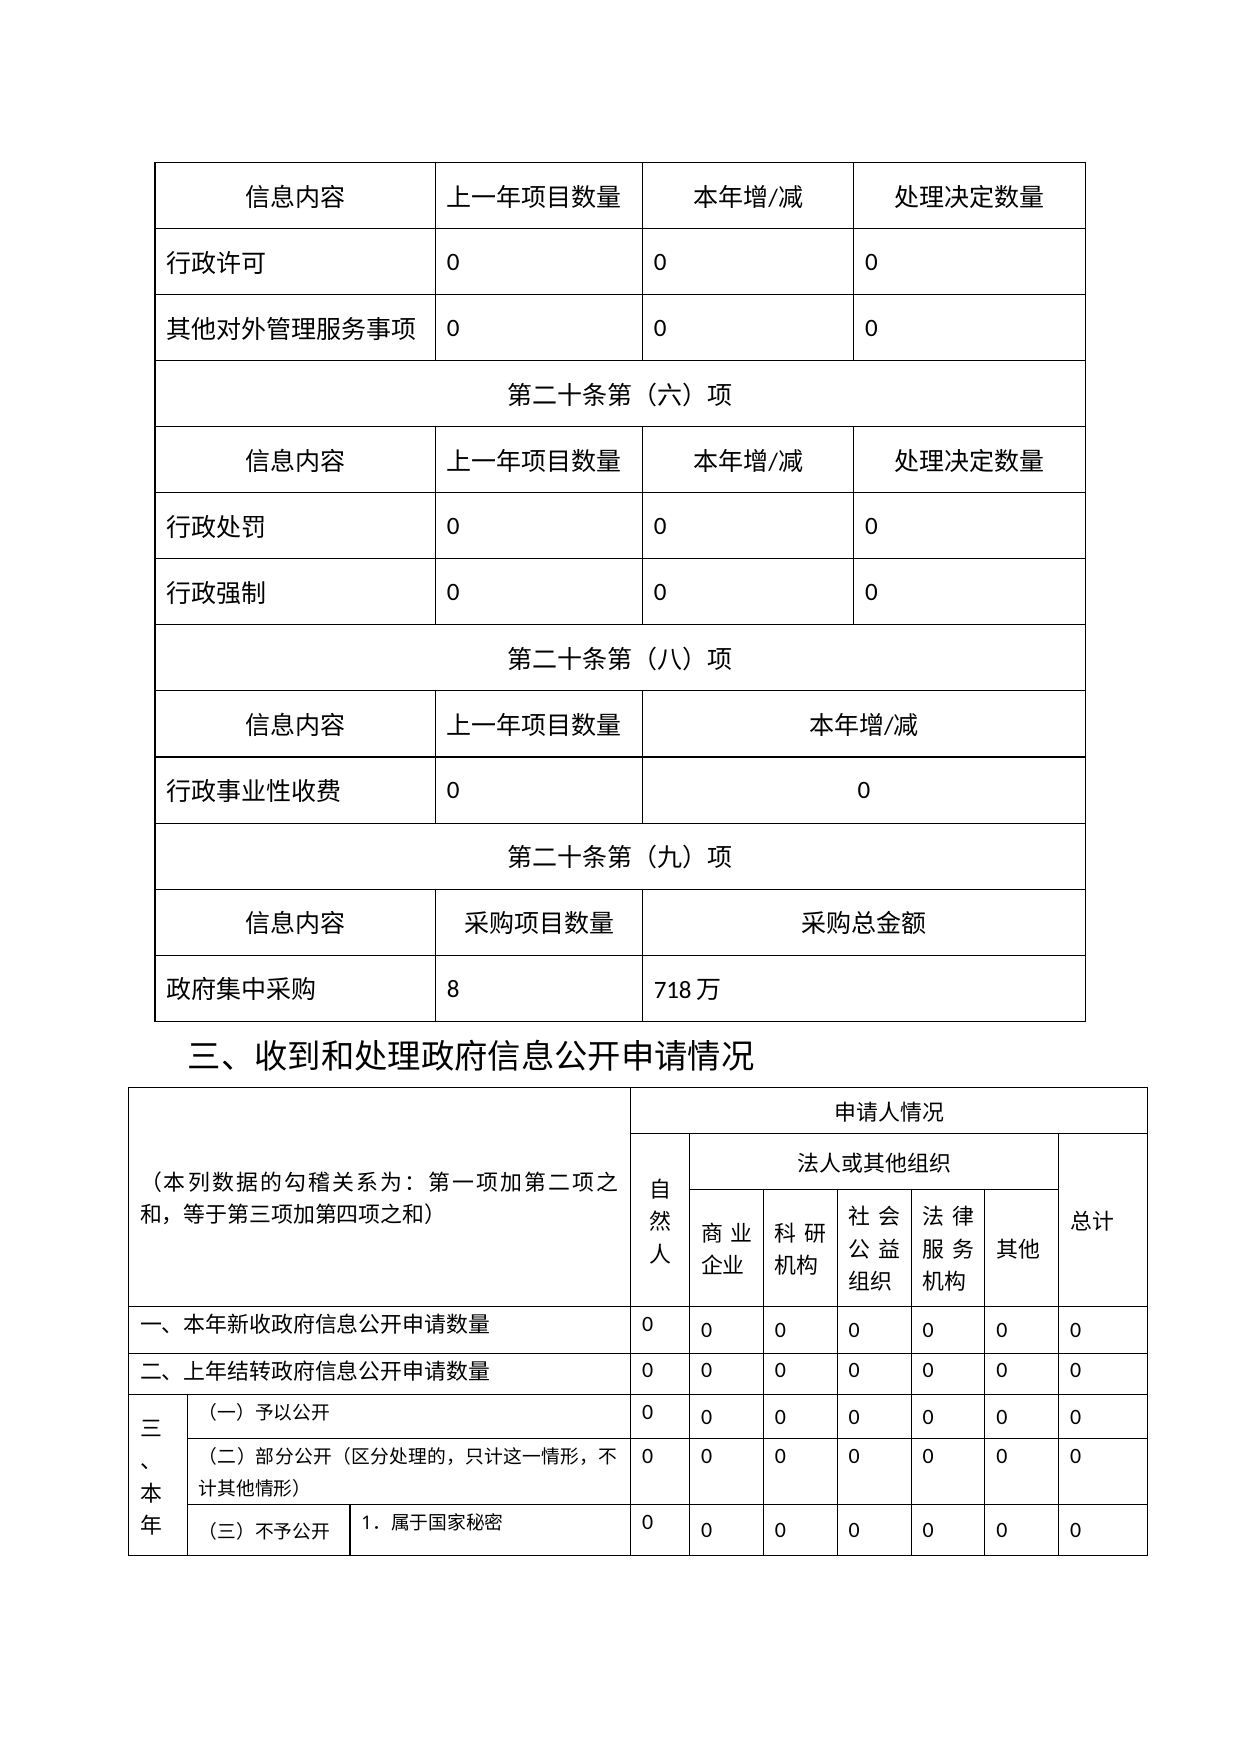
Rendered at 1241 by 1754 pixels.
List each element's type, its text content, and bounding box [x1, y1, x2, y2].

table_cell 0 [985, 1395, 1058, 1438]
table_cell 0 [631, 1505, 689, 1555]
table_cell 0 [1059, 1505, 1147, 1555]
table_cell 0 [854, 493, 1085, 558]
table_cell 一、本年新收政府信息公开申请数量 [129, 1307, 630, 1353]
table_cell 0 [764, 1505, 837, 1555]
table_cell 行政事业性收费 [156, 758, 435, 822]
table_cell 三、本年度办理结果 [129, 1395, 187, 1555]
table_cell 0 [838, 1354, 911, 1394]
table_cell 0 [690, 1439, 763, 1504]
table_header （本列数据的勾稽关系为：第一项加第二项之和，等于第三项加第四项之和） [129, 1088, 630, 1306]
table_cell 第二十条第（八）项 [156, 625, 1085, 690]
table_cell 本年增/减 [643, 163, 853, 228]
table_cell 0 [643, 295, 853, 360]
table_cell 0 [643, 559, 853, 624]
table_cell 处理决定数量 [854, 427, 1085, 492]
table_cell 0 [912, 1307, 984, 1353]
table_cell 0 [764, 1439, 837, 1504]
table_cell 信息内容 [156, 427, 435, 492]
table_cell （二）部分公开（区分处理的，只计这一情形，不计其他情形） [188, 1439, 630, 1504]
table_cell 0 [764, 1307, 837, 1353]
table_cell 行政许可 [156, 229, 435, 294]
table_cell 信息内容 [156, 163, 435, 228]
table_cell 718万 [643, 956, 1085, 1021]
table_cell 0 [631, 1395, 689, 1438]
table_cell 其他 [985, 1190, 1058, 1306]
table_cell 0 [1059, 1307, 1147, 1353]
table_cell 0 [854, 229, 1085, 294]
table_cell 采购项目数量 [436, 890, 642, 954]
table_cell 0 [631, 1439, 689, 1504]
table_cell 0 [631, 1354, 689, 1394]
table_cell 采购总金额 [643, 890, 1085, 954]
table_cell 0 [690, 1354, 763, 1394]
table_cell 8 [436, 956, 642, 1021]
table_cell 0 [985, 1439, 1058, 1504]
table_cell 法人或其他组织 [690, 1134, 1058, 1188]
table_cell 第二十条第（六）项 [156, 361, 1085, 426]
table_cell 0 [838, 1505, 911, 1555]
table_cell 1．属于国家秘密 [351, 1505, 630, 1555]
table_cell 科研机构 [764, 1190, 837, 1306]
table_cell 0 [838, 1439, 911, 1504]
table_cell 0 [912, 1395, 984, 1438]
table_cell 信息内容 [156, 890, 435, 954]
table_cell 0 [690, 1395, 763, 1438]
table_cell 0 [912, 1354, 984, 1394]
table_cell 上一年项目数量 [436, 691, 642, 756]
table_cell 0 [838, 1307, 911, 1353]
table_cell 0 [985, 1307, 1058, 1353]
table_cell 0 [854, 559, 1085, 624]
table_cell 其他对外管理服务事项 [156, 295, 435, 360]
table_cell 自然人 [631, 1134, 689, 1306]
table_cell 0 [436, 758, 642, 822]
table_cell （一）予以公开 [188, 1395, 630, 1438]
table_cell 本年增/减 [643, 691, 1085, 756]
table_cell 0 [643, 493, 853, 558]
table_cell 本年增/减 [643, 427, 853, 492]
table_cell 0 [985, 1354, 1058, 1394]
text 三、收到和处理政府信息公开申请情况 [187, 1022, 1053, 1087]
table_cell 0 [436, 229, 642, 294]
table_header 申请人情况 [631, 1088, 1147, 1133]
table_cell 0 [764, 1395, 837, 1438]
table_cell 0 [912, 1505, 984, 1555]
table_cell 0 [631, 1307, 689, 1353]
table_cell 0 [1059, 1439, 1147, 1504]
table_cell 0 [838, 1395, 911, 1438]
table_cell 社会公益组织 [838, 1190, 911, 1306]
table_cell 二、上年结转政府信息公开申请数量 [129, 1354, 630, 1394]
table_cell 行政强制 [156, 559, 435, 624]
table_cell 0 [1059, 1354, 1147, 1394]
table_cell 0 [854, 295, 1085, 360]
table_cell 0 [643, 758, 1085, 822]
table_cell 0 [912, 1439, 984, 1504]
table_cell 第二十条第（九）项 [156, 824, 1085, 888]
table_cell 总计 [1059, 1134, 1147, 1306]
table_cell 商业企业 [690, 1190, 763, 1306]
table_cell 0 [643, 229, 853, 294]
table_cell 信息内容 [156, 691, 435, 756]
table_cell 0 [1059, 1395, 1147, 1438]
table_cell （三）不予公开 [188, 1505, 349, 1555]
table_cell 0 [764, 1354, 837, 1394]
table_cell 法律服务机构 [912, 1190, 984, 1306]
table_cell 0 [436, 493, 642, 558]
table_cell 政府集中采购 [156, 956, 435, 1021]
table_cell 0 [690, 1307, 763, 1353]
table_cell 上一年项目数量 [436, 163, 642, 228]
table_cell 处理决定数量 [854, 163, 1085, 228]
table_cell 0 [985, 1505, 1058, 1555]
table_cell 0 [436, 295, 642, 360]
table_cell 0 [690, 1505, 763, 1555]
table_cell 0 [436, 559, 642, 624]
table_cell 行政处罚 [156, 493, 435, 558]
table_cell 上一年项目数量 [436, 427, 642, 492]
